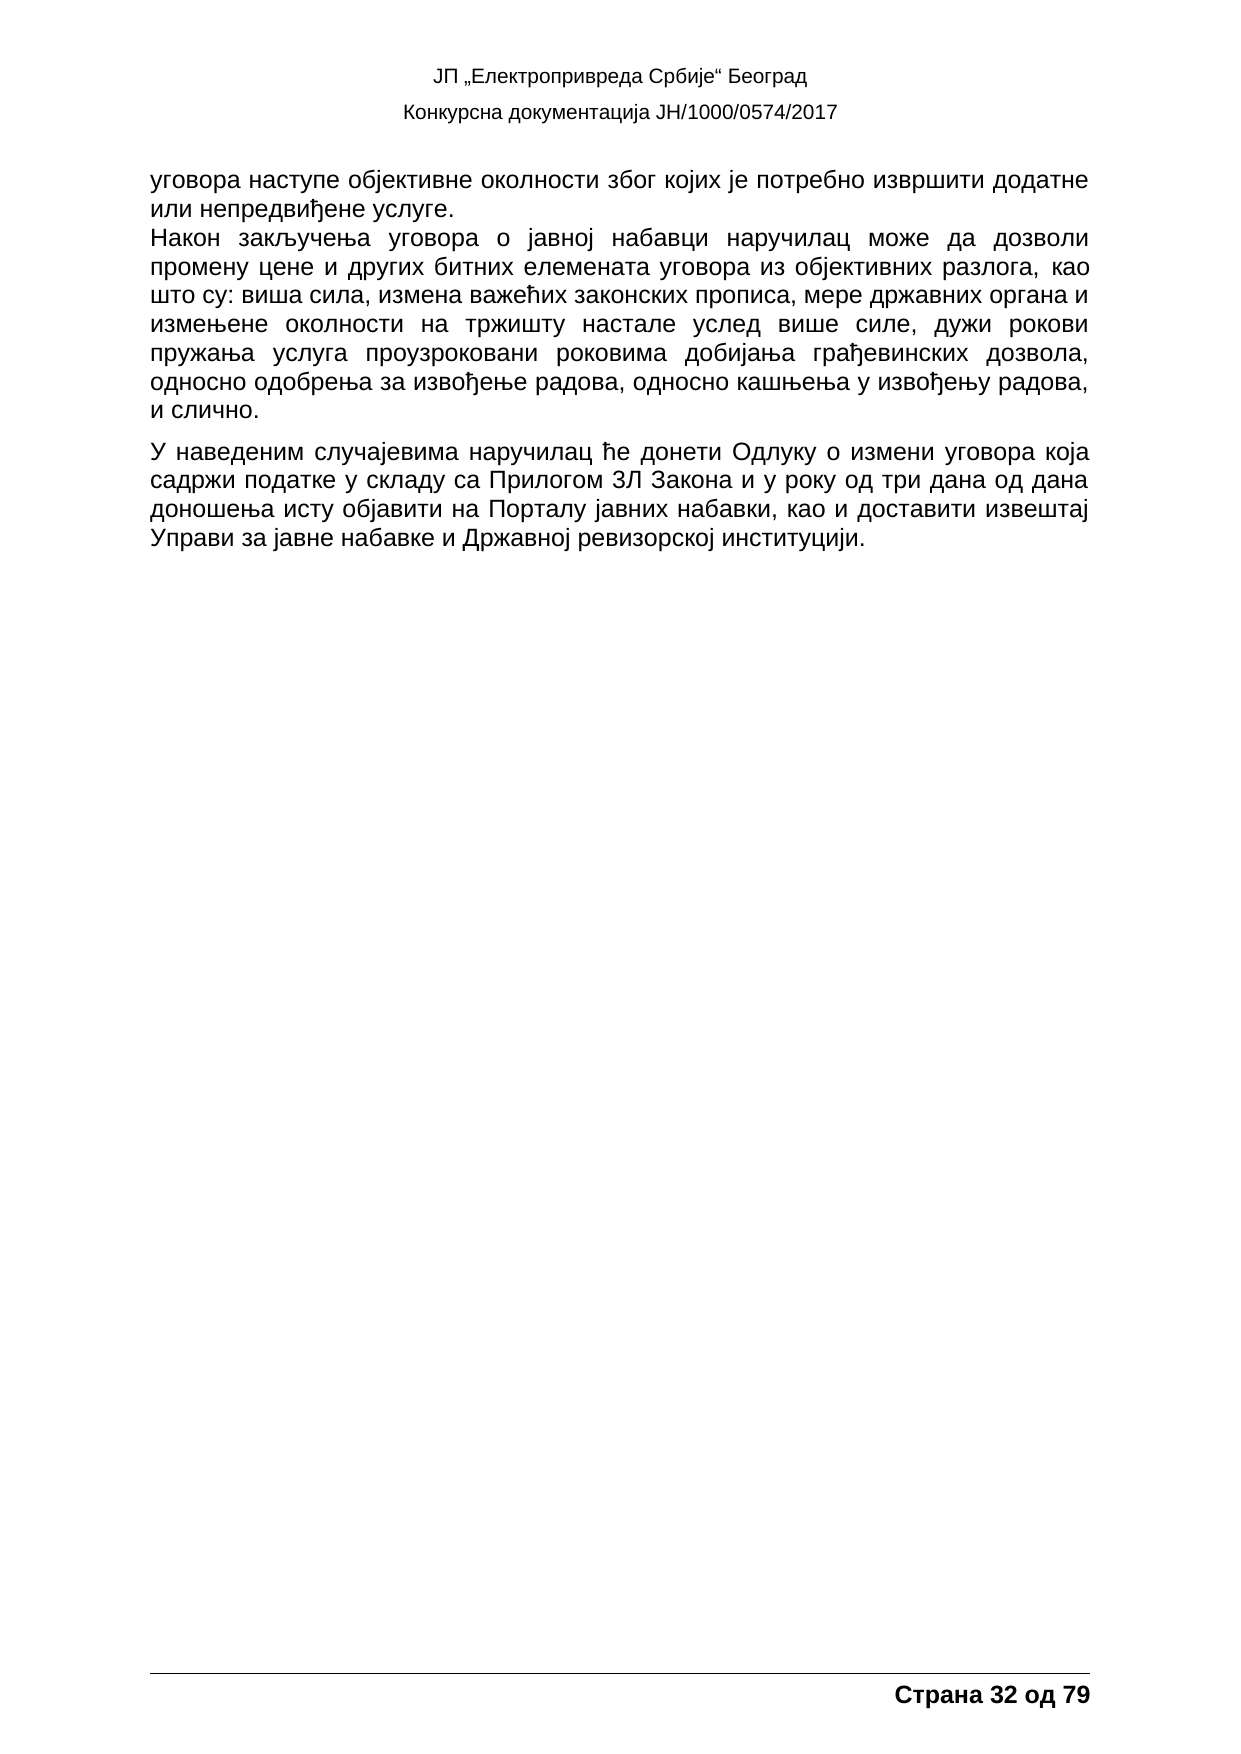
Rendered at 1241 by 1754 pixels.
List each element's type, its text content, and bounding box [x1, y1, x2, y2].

text Након закључења уговора о јавној набавци наручилац може да дозволи промену цене и других битних елемената уговора из објективних разлога, као што су: виша сила, измена важећих законских прописа, мере државних органа и измењене околности на тржишту настале услед више силе, дужи рокови пружања услуга проузроковани роковима добијања грађевинских дозвола, односно одобрења за извођење радова, односно кашњења у извођењу радова, и слично. [150, 223, 1090, 424]
text У наведеним случајевима наручилац ће донети Одлуку о измени уговора која садржи податке у складу са Прилогом 3Л Закона и у року од три дана од дана доношења исту објавити на Порталу јавних набавки, као и доставити извештај Управи за јавне набавке и Државној ревизорској институцији. [150, 437, 1090, 552]
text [150, 165, 1090, 223]
